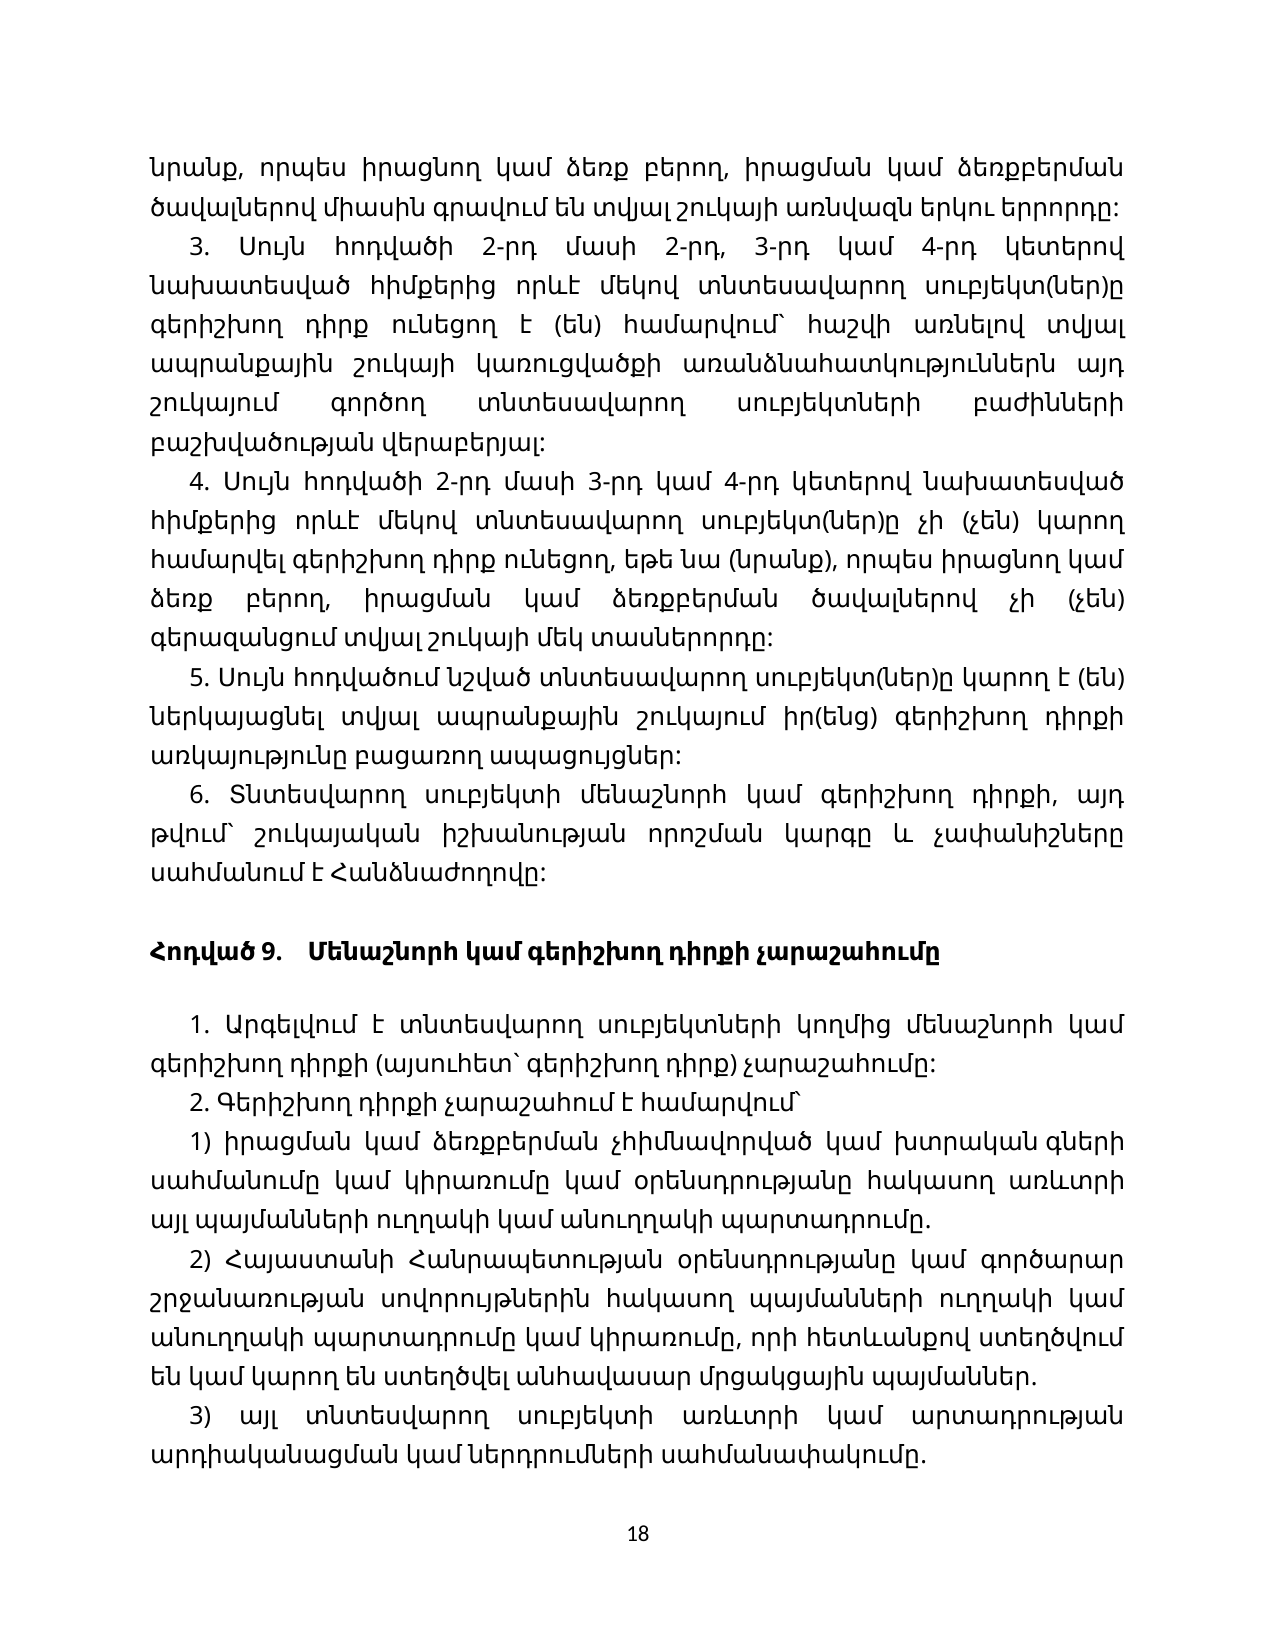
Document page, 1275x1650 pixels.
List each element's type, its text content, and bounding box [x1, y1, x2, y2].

text 3. Սույն հոդվածի 2-րդ մասի 2-րդ, 3-րդ կամ 4-րդ կետերով նախատեսված հիմքերից որևէ մեկով տնտեսավարող սուբյեկտ(ներ)ը գերիշխող դիրք ունեցող է (են) համարվում` հաշվի առնելով տվյալ ապրանքային շուկայի կառուցվածքի առանձնահատկություններն այդ շուկայում գործող տնտեսավարող սուբյեկտների բաժինների բաշխվածության վերաբերյալ: [150, 228, 1125, 458]
table_header Մենաշնորհ կամ գերիշխող դիրքի չարաշահումը [307, 933, 1125, 971]
text 6. Տնտեսվարող սուբյեկտի մենաշնորհ կամ գերիշխող դիրքի, այդ թվում` շուկայական իշխանության որոշման կարգը և չափանիշները սահմանում է Հանձնաժողովը: [150, 777, 1125, 889]
text 3) այլ տնտեսվարող սուբյեկտի առևտրի կամ արտադրության արդիականացման կամ ներդրումների սահմանափակումը. [150, 1398, 1125, 1471]
text 1) իրացման կամ ձեռքբերման չհիմնավորված կամ խտրական գների սահմանումը կամ կիրառումը կամ օրենսդրությանը հակասող առևտրի այլ պայմանների ուղղակի կամ անուղղակի պարտադրումը. [150, 1124, 1125, 1236]
text 5. Սույն հոդվածում նշված տնտեսավարող սուբյեկտ(ներ)ը կարող է (են) ներկայացնել տվյալ ապրանքային շուկայում իր(ենց) գերիշխող դիրքի առկայությունը բացառող ապացույցներ: [150, 659, 1125, 772]
text 2. Գերիշխող դիրքի չարաշահում է համարվում՝ [150, 1084, 1125, 1119]
text 4. Սույն հոդվածի 2-րդ մասի 3-րդ կամ 4-րդ կետերով նախատեսված հիմքերից որևէ մեկով տնտեսավարող սուբյեկտ(ներ)ը չի (չեն) կարող համարվել գերիշխող դիրք ունեցող, եթե նա (նրանք), որպես իրացնող կամ ձեռք բերող, իրացման կամ ձեռքբերման ծավալներով չի (չեն) գերազանցում տվյալ շուկայի մեկ տասներորդը: [150, 463, 1125, 654]
table_header Հոդված 9. [150, 933, 307, 971]
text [150, 150, 1125, 223]
text 2) Հայաստանի Հանրապետության օրենսդրությանը կամ գործարար շրջանառության սովորույթներին հակասող պայմանների ուղղակի կամ անուղղակի պարտադրումը կամ կիրառումը, որի հետևանքով ստեղծվում են կամ կարող են ստեղծվել անհավասար մրցակցային պայմաններ. [150, 1241, 1125, 1393]
text 1. Արգելվում է տնտեսվարող սուբյեկտների կողմից մենաշնորհ կամ գերիշխող դիրքի (այսուհետ` գերիշխող դիրք) չարաշահումը: [150, 1006, 1125, 1079]
